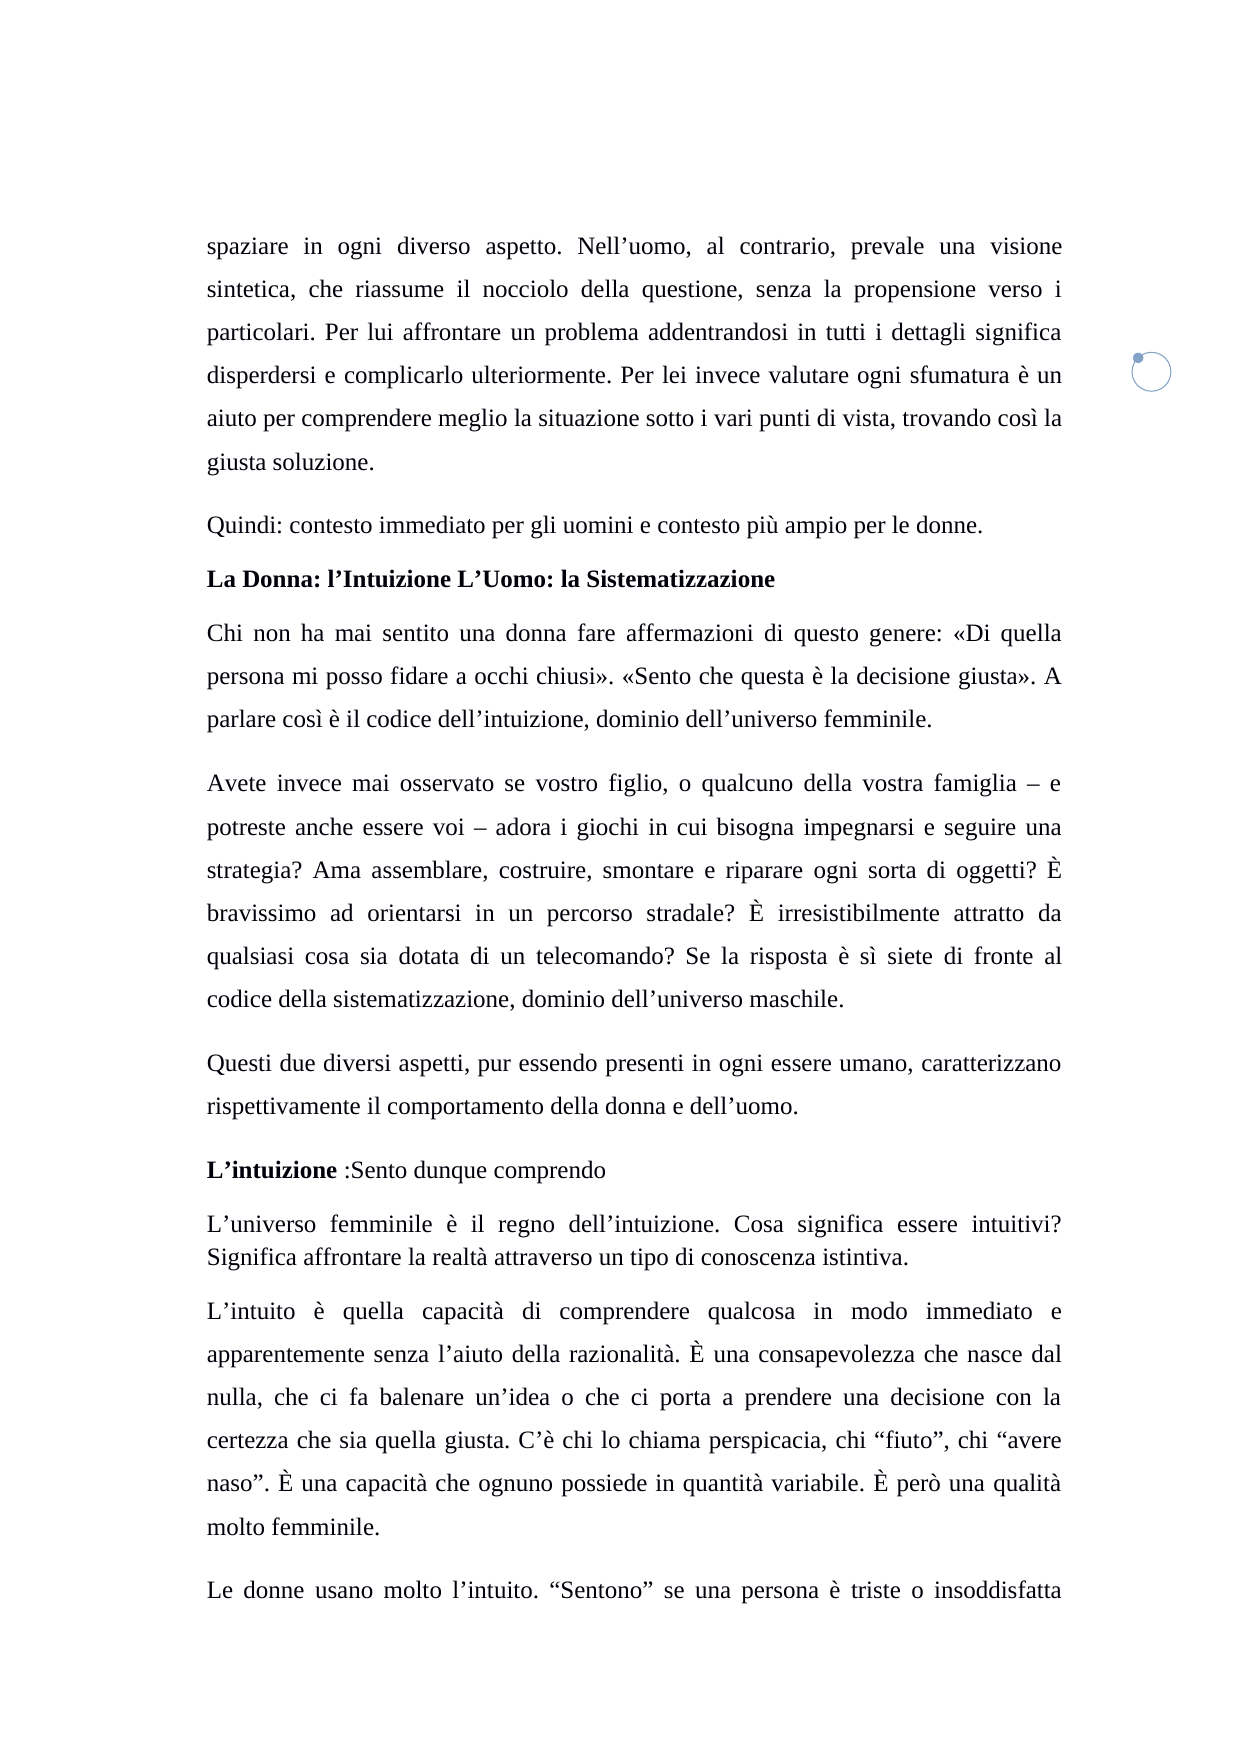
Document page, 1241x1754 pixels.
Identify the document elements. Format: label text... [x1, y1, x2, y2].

text Avete invece mai osservato se vostro figlio, o qualcuno della vostra famiglia – e potreste anche essere voi – adora i giochi in cui bisogna impegnarsi e seguire una strategia? Ama assemblare, costruire, smontare e riparare ogni sorta di oggetti? È bravissimo ad orientarsi in un percorso stradale? È irresistibilmente attratto da qualsiasi cosa sia dotata di un telecomando? Se la risposta è sì siete di fronte al codice della sistematizzazione, dominio dell’universo maschile. [207, 768, 1063, 1013]
text L’intuito è quella capacità di comprendere qualcosa in modo immediato e apparentemente senza l’aiuto della razionalità. È una consapevolezza che nasce dal nulla, che ci fa balenare un’idea o che ci porta a prendere una decisione con la certezza che sia quella giusta. C’è chi lo chiama perspicacia, chi “fiuto”, chi “avere naso”. È una capacità che ognuno possiede in quantità variabile. È però una qualità molto femminile. [207, 1296, 1063, 1540]
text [207, 1576, 1063, 1604]
text Chi non ha mai sentito una donna fare affermazioni di questo genere: «Di quella persona mi posso fidare a occhi chiusi». «Sento che questa è la decisione giusta». A parlare così è il codice dell’intuizione, dominio dell’universo femminile. [207, 618, 1063, 733]
text Quindi: contesto immediato per gli uomini e contesto più ampio per le donne. [207, 511, 1063, 539]
text L’intuizione :Sento dunque comprendo [207, 1155, 1063, 1184]
text L’universo femminile è il regno dell’intuizione. Cosa significa essere intuitivi? Significa affrontare la realtà attraverso un tipo di conoscenza istintiva. [207, 1209, 1063, 1271]
text La Donna: l’Intuizione L’Uomo: la Sistematizzazione [207, 564, 1063, 593]
text Questi due diversi aspetti, pur essendo presenti in ogni essere umano, caratterizzano rispettivamente il comportamento della donna e dell’uomo. [207, 1048, 1063, 1120]
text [207, 231, 1063, 475]
